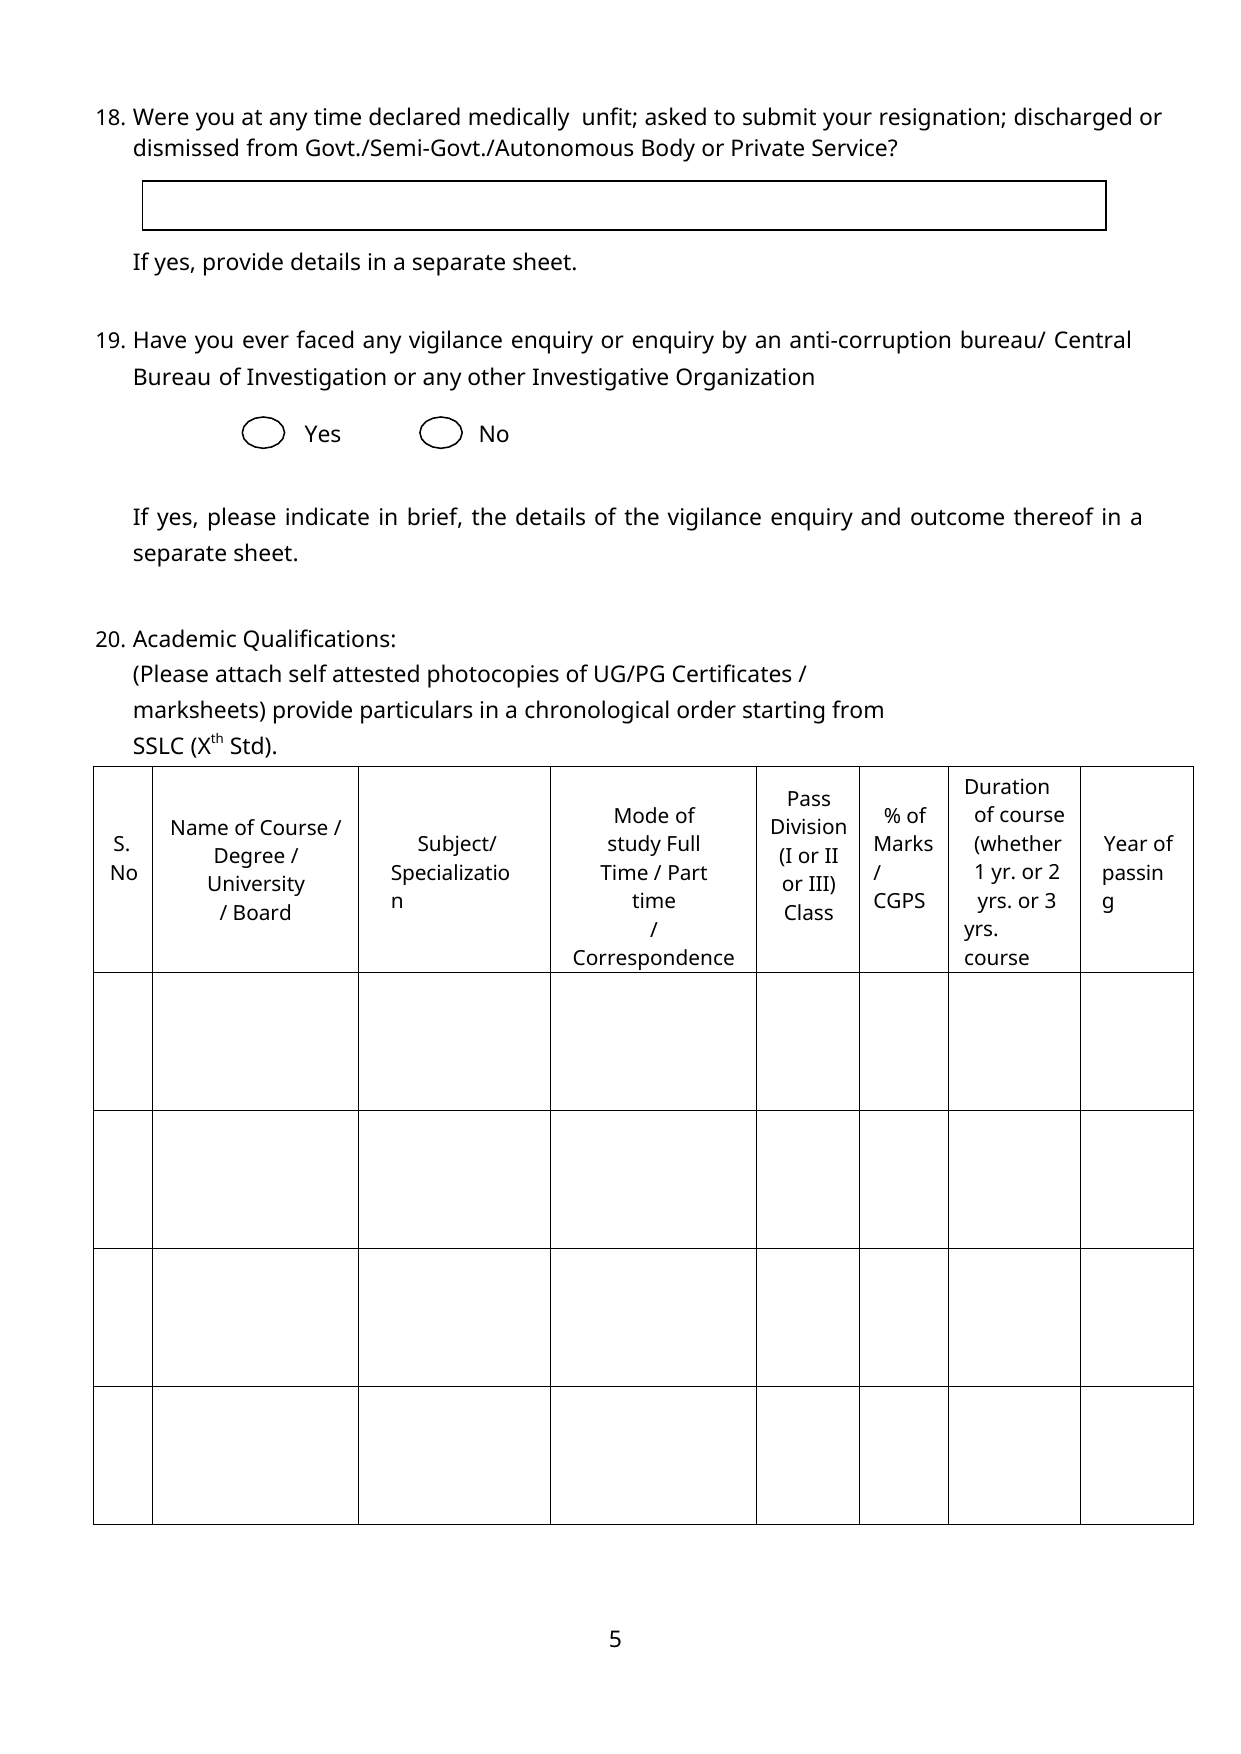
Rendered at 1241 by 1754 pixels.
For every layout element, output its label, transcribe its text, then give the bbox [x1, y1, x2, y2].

table_cell [94, 1111, 152, 1247]
table_cell [860, 1249, 948, 1386]
table_cell [153, 1111, 358, 1247]
list Have you ever faced any vigilance enquiry or enquiry by an anti-corruption bureau/ Central Bureau of Investigation or any other Investigative Organization [95, 324, 1184, 392]
text If yes, please indicate in brief, the details of the vigilance enquiry and outcome thereof in a separate sheet. [133, 501, 1221, 568]
table_cell [551, 1249, 756, 1386]
text (Please attach self attested photocopies of UG/PG Certificates / marksheets) provide particulars in a chronological order starting from SSLC (Xth Std). [133, 658, 913, 761]
table_cell [359, 1249, 550, 1386]
table_header Name of Course / Degree / University / Board [153, 767, 358, 972]
table_header Mode of study Full Time / Part time /Correspondence [551, 767, 756, 972]
table_cell [1081, 973, 1193, 1109]
table_header Pass Division (I or II or III) Class [757, 767, 859, 972]
table_header S. No [94, 767, 152, 972]
table_cell [153, 1387, 358, 1524]
table_cell [949, 1387, 1080, 1524]
table_header % of Marks/ CGPS [860, 767, 948, 972]
table_cell [757, 1111, 859, 1247]
table_header Year of passing [1081, 767, 1193, 972]
table_cell [551, 973, 756, 1109]
table_cell [94, 973, 152, 1109]
table_cell [94, 1249, 152, 1386]
table_cell [860, 1111, 948, 1247]
table_cell [551, 1387, 756, 1524]
list Academic Qualifications: [95, 623, 1221, 654]
table_cell [1081, 1249, 1193, 1386]
table_cell [757, 973, 859, 1109]
table_cell [949, 973, 1080, 1109]
table_cell [860, 1387, 948, 1524]
list Were you at any time declared medically unfit; asked to submit your resignation; discharged or dismissed from Govt./Semi-Govt./Autonomous Body or Private Service? [95, 101, 1183, 163]
table_cell [860, 973, 948, 1109]
table_cell [94, 1387, 152, 1524]
text If yes, provide details in a separate sheet. [133, 193, 1221, 277]
table_cell [551, 1111, 756, 1247]
table_cell [1081, 1111, 1193, 1247]
table_header Duration of course (whether 1 yr. or 2 yrs. or 3 yrs. course [949, 767, 1080, 972]
table_cell [757, 1249, 859, 1386]
table_cell [359, 973, 550, 1109]
table_cell [359, 1111, 550, 1247]
table_header Subject/ Specialization [359, 767, 550, 972]
table_cell [1081, 1387, 1193, 1524]
text Yes No [304, 417, 1221, 449]
table_cell [757, 1387, 859, 1524]
table_cell [949, 1249, 1080, 1386]
table_cell [153, 973, 358, 1109]
table_cell [153, 1249, 358, 1386]
table_cell [949, 1111, 1080, 1247]
table_cell [359, 1387, 550, 1524]
